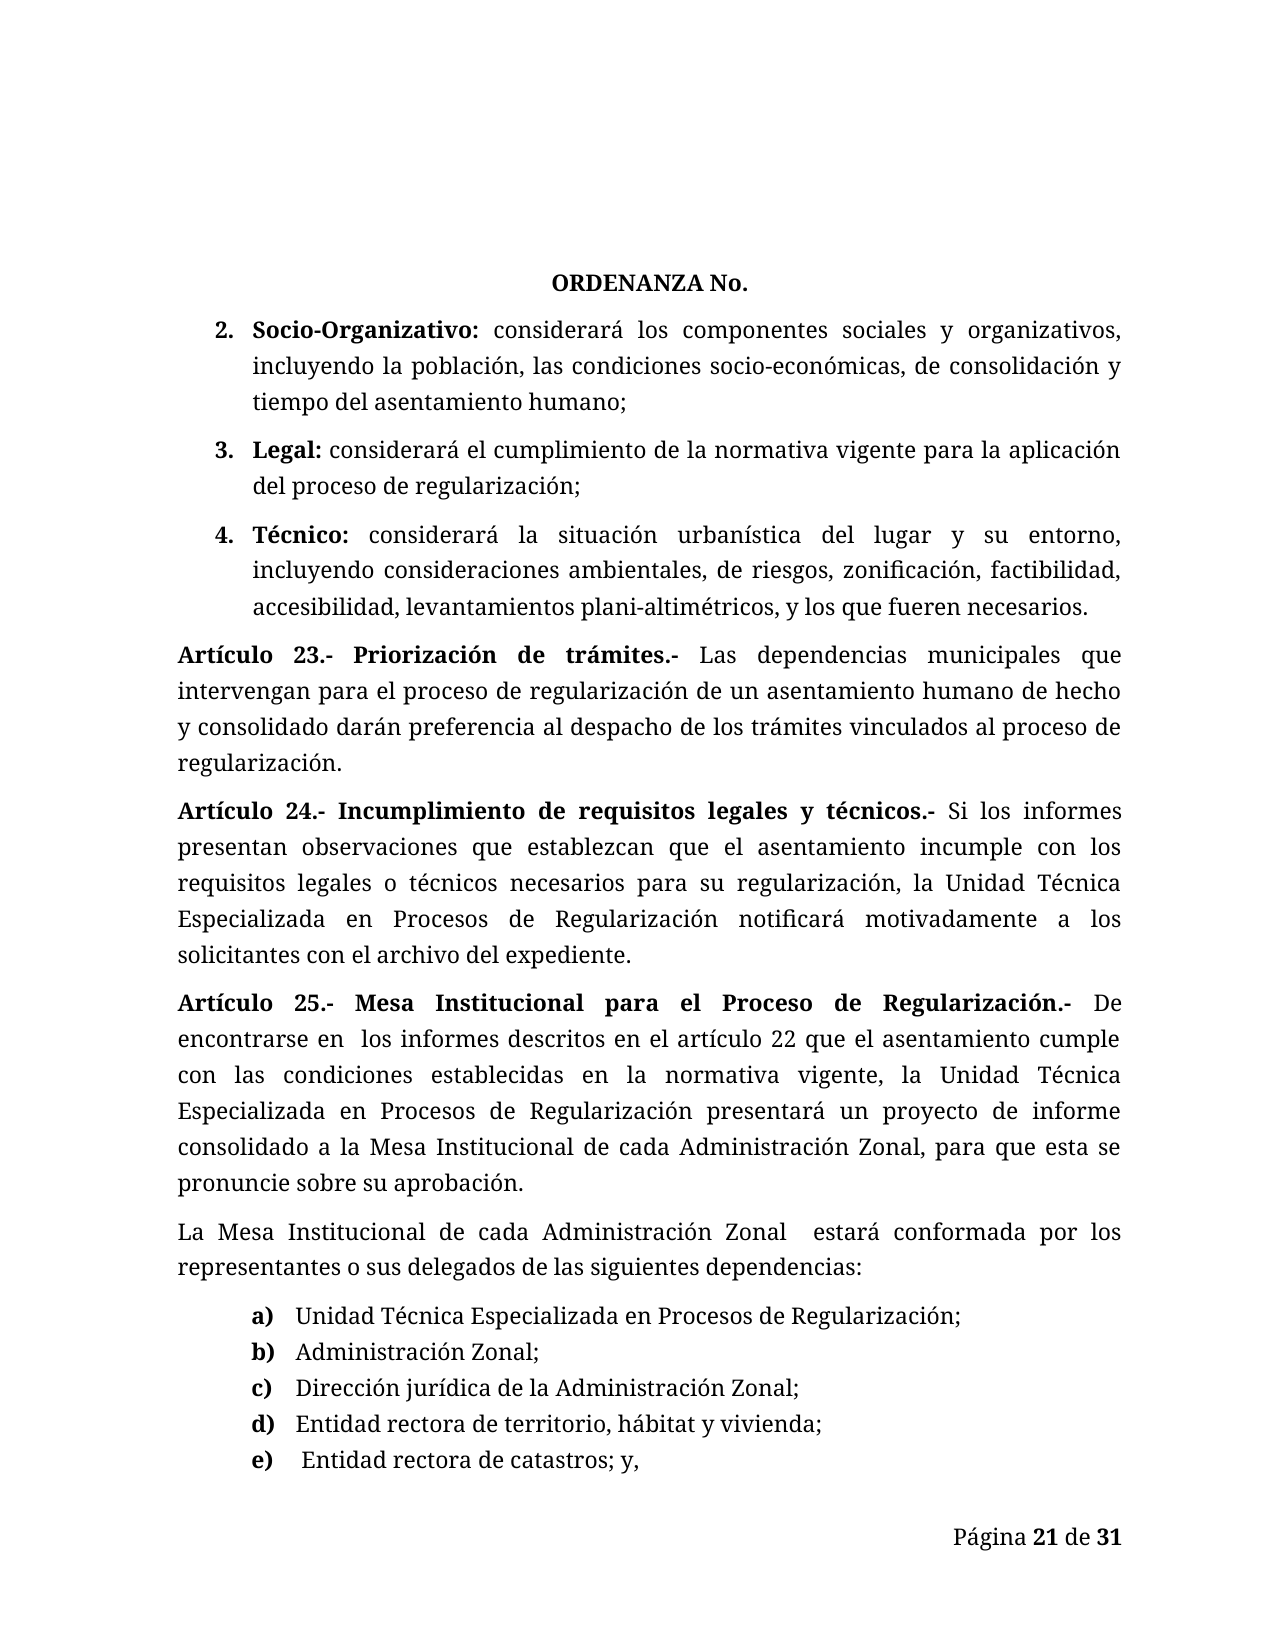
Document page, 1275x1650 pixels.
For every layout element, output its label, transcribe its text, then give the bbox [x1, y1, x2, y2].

list Técnico: considerará la situación urbanística del lugar y su entorno, incluyendo consideraciones ambientales, de riesgos, zonificación, factibilidad, accesibilidad, levantamientos plani-altimétricos, y los que fueren necesarios. [215, 518, 1122, 622]
text La Mesa Institucional de cada Administración Zonal estará conformada por los representantes o sus delegados de las siguientes dependencias: [177, 1215, 1122, 1283]
list Unidad Técnica Especializada en Procesos de Regularización; [251, 1300, 1122, 1331]
list Entidad rectora de catastros; y, [251, 1443, 1122, 1475]
list Socio-Organizativo: considerará los componentes sociales y organizativos, incluyendo la población, las condiciones socio-económicas, de consolidación y tiempo del asentamiento humano; [215, 314, 1122, 417]
list Legal: considerará el cumplimiento de la normativa vigente para la aplicación del proceso de regularización; [215, 434, 1122, 501]
list Entidad rectora de territorio, hábitat y vivienda; [251, 1408, 1122, 1439]
text Artículo 23.- Priorización de trámites.- Las dependencias municipales que intervengan para el proceso de regularización de un asentamiento humano de hecho y consolidado darán preferencia al despacho de los trámites vinculados al proceso de regularización. [177, 639, 1122, 778]
list Administración Zonal; [251, 1336, 1122, 1367]
text Artículo 25.- Mesa Institucional para el Proceso de Regularización.- De encontrarse en los informes descritos en el artículo 22 que el asentamiento cumple con las condiciones establecidas en la normativa vigente, la Unidad Técnica Especializada en Procesos de Regularización presentará un proyecto de informe consolidado a la Mesa Institucional de cada Administración Zonal, para que esta se pronuncie sobre su aprobación. [177, 987, 1122, 1198]
text Artículo 24.- Incumplimiento de requisitos legales y técnicos.- Si los informes presentan observaciones que establezcan que el asentamiento incumple con los requisitos legales o técnicos necesarios para su regularización, la Unidad Técnica Especializada en Procesos de Regularización notificará motivadamente a los solicitantes con el archivo del expediente. [177, 795, 1122, 970]
list Dirección jurídica de la Administración Zonal; [251, 1372, 1122, 1403]
